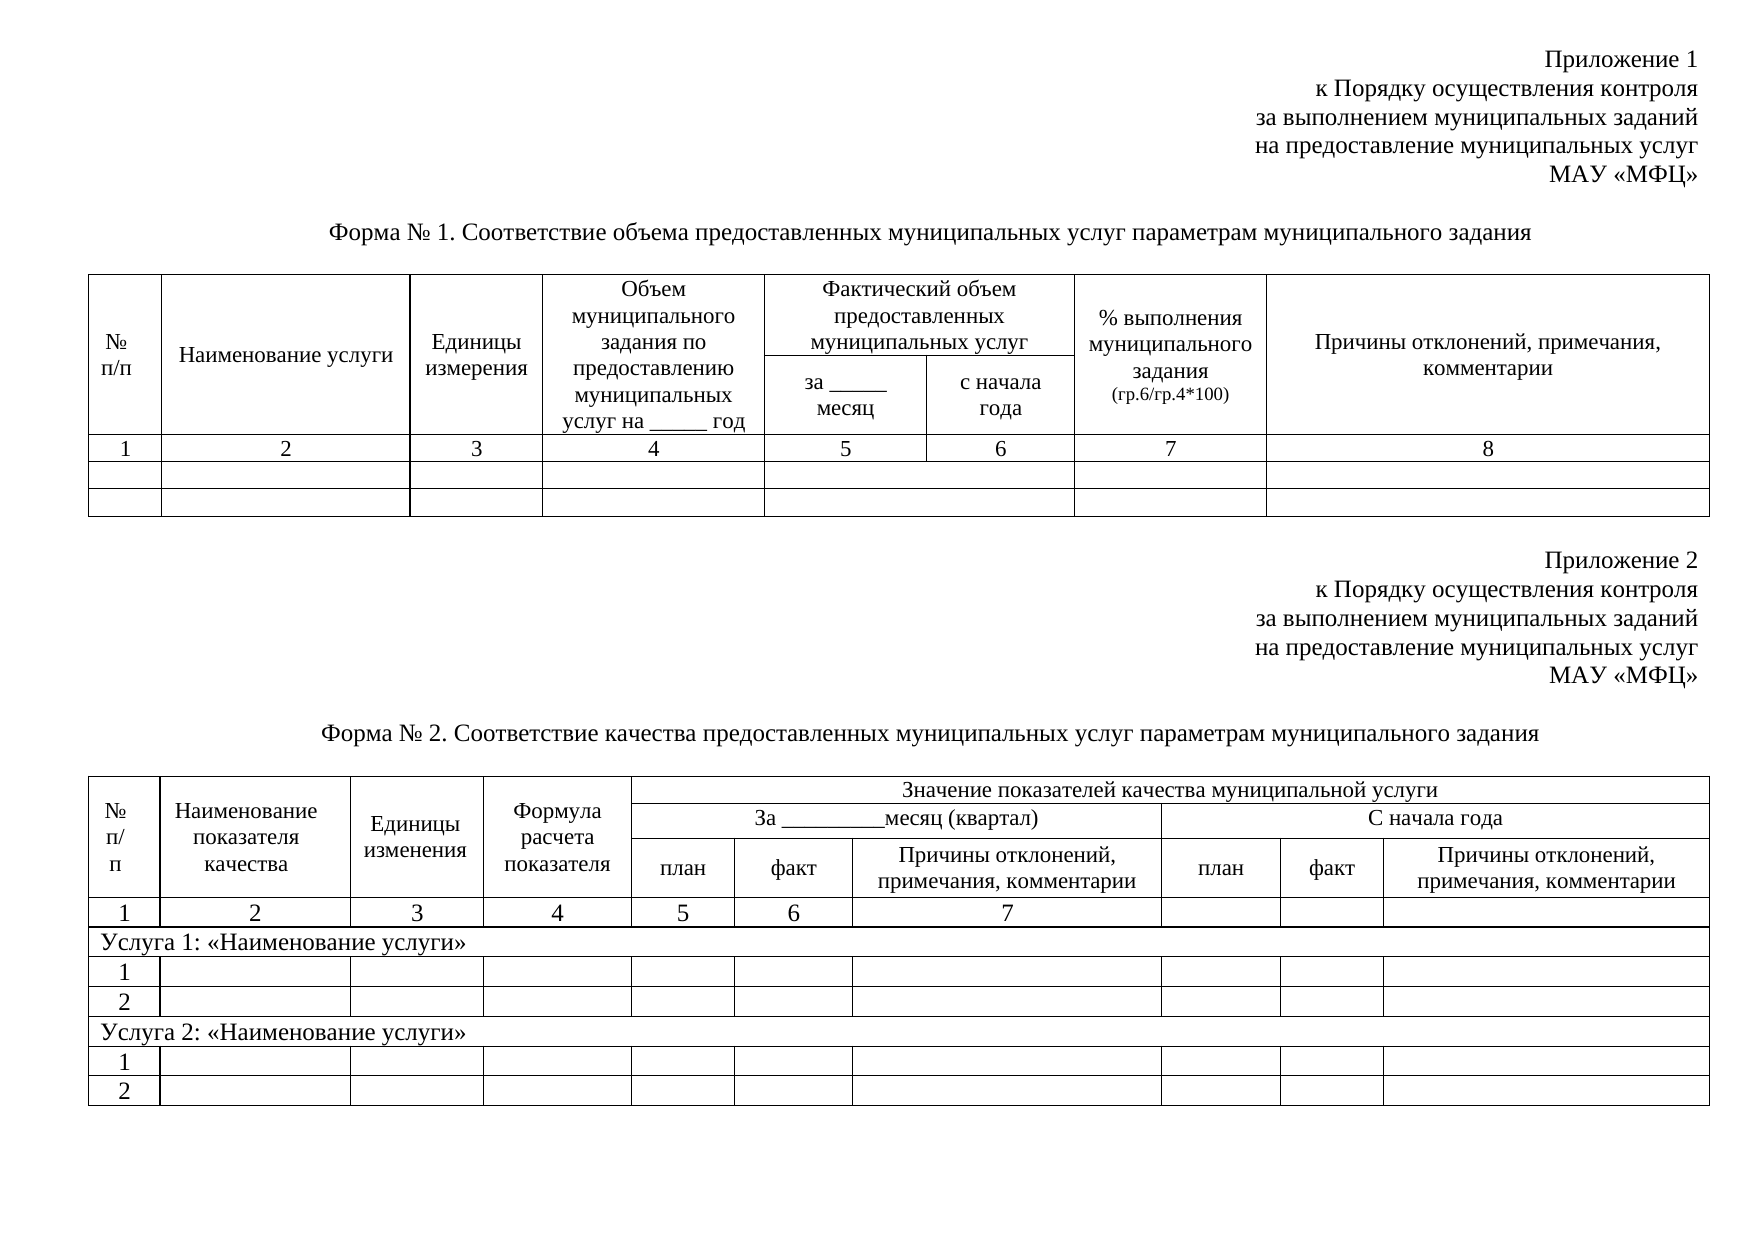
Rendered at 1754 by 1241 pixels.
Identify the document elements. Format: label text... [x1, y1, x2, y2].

table_cell 4 [484, 898, 631, 926]
table_header Наименование услуги [162, 275, 409, 433]
text на предоставление муниципальных услуг [89, 632, 1698, 661]
table_cell [1281, 987, 1383, 1016]
table_cell [1281, 1076, 1383, 1105]
table_cell 4 [543, 435, 764, 461]
text за выполнением муниципальных заданий [89, 102, 1698, 131]
table_cell за _____ месяц [765, 356, 926, 433]
text Форма № 2. Соответствие качества предоставленных муниципальных услуг параметрам муниципального задания [89, 718, 1698, 747]
table_cell Причины отклонений, примечания, комментарии [853, 839, 1161, 897]
table_header Причины отклонений, примечания, комментарии [1267, 275, 1709, 433]
table_cell [543, 489, 764, 516]
table_cell 3 [411, 435, 542, 461]
text за выполнением муниципальных заданий [89, 603, 1698, 632]
table_cell [1384, 898, 1709, 926]
table_cell [161, 1047, 350, 1075]
table_cell [1267, 489, 1709, 516]
table_header Фактический объем предоставленных муниципальных услуг [765, 275, 1074, 354]
table_cell [1281, 1047, 1383, 1075]
table_cell [89, 489, 161, 516]
text МАУ «МФЦ» [89, 661, 1698, 689]
table_header Формула расчета показателя [484, 777, 631, 897]
table_header № п/п [89, 275, 161, 433]
table_header № п/п [89, 777, 159, 897]
table_cell факт [735, 839, 852, 897]
table_cell [162, 489, 409, 516]
table_cell [1162, 1076, 1280, 1105]
table_cell [1075, 489, 1266, 516]
table_cell [351, 957, 483, 986]
table_cell [1267, 462, 1709, 488]
table_cell [632, 987, 734, 1016]
table_cell [765, 462, 1074, 488]
table_cell 7 [853, 898, 1161, 926]
table_cell [484, 1047, 631, 1075]
table_cell [1384, 987, 1709, 1016]
table_cell 7 [1075, 435, 1266, 461]
table_cell [1162, 957, 1280, 986]
table_cell 8 [1267, 435, 1709, 461]
table_cell Услуга 2: «Наименование услуги» [89, 1017, 1709, 1046]
table_cell [853, 957, 1161, 986]
table_cell [632, 957, 734, 986]
table_cell факт [1281, 839, 1383, 897]
table_cell 6 [927, 435, 1074, 461]
table_cell 2 [89, 987, 159, 1016]
table_cell [1281, 898, 1383, 926]
table_header % выполнения муниципального задания (гр.6/гр.4*100) [1075, 275, 1266, 433]
text к Порядку осуществления контроля [89, 574, 1698, 603]
text Приложение 1 [89, 44, 1698, 73]
text МАУ «МФЦ» [89, 159, 1698, 188]
table_cell план [1162, 839, 1280, 897]
table_cell [632, 1047, 734, 1075]
table_cell [632, 1076, 734, 1105]
table_cell [161, 1076, 350, 1105]
text на предоставление муниципальных услуг [89, 131, 1698, 159]
table_cell 1 [89, 898, 159, 926]
table_cell [411, 489, 542, 516]
table_cell Услуга 1: «Наименование услуги» [89, 928, 1709, 956]
table_cell [89, 462, 161, 488]
text Форма № 1. Соответствие объема предоставленных муниципальных услуг параметрам муниципального задания [89, 217, 1698, 246]
table_header Единицы изменения [351, 777, 483, 897]
table_cell [1281, 957, 1383, 986]
table_cell 1 [89, 1047, 159, 1075]
table_cell [543, 462, 764, 488]
table_cell [735, 957, 852, 986]
table_cell [735, 1076, 852, 1105]
table_cell [1162, 898, 1280, 926]
table_cell [484, 957, 631, 986]
table_cell [735, 987, 852, 1016]
table_cell [1384, 957, 1709, 986]
table_cell [765, 489, 1074, 516]
text Приложение 2 [89, 546, 1698, 574]
table_cell [351, 987, 483, 1016]
text к Порядку осуществления контроля [89, 73, 1698, 102]
table_cell [161, 957, 350, 986]
table_cell 1 [89, 435, 161, 461]
table_cell [411, 462, 542, 488]
table_header Объем муниципального задания по предоставлению муниципальных услуг на _____ год [543, 275, 764, 433]
table_cell С начала года [1162, 804, 1709, 838]
table_header Наименование показателя качества [161, 777, 350, 897]
table_cell [1162, 1047, 1280, 1075]
table_cell 3 [351, 898, 483, 926]
table_cell с начала года [927, 356, 1074, 433]
table_cell план [632, 839, 734, 897]
table_cell [1075, 462, 1266, 488]
table_cell [853, 987, 1161, 1016]
table_cell 1 [89, 957, 159, 986]
table_cell [351, 1076, 483, 1105]
table_cell 2 [162, 435, 409, 461]
table_cell [484, 987, 631, 1016]
table_cell [162, 462, 409, 488]
table_cell [1162, 987, 1280, 1016]
table_header Единицы измерения [411, 275, 542, 433]
table_cell 2 [89, 1076, 159, 1105]
table_header Значение показателей качества муниципальной услуги [632, 777, 1709, 803]
table_cell [484, 1076, 631, 1105]
table_cell 6 [735, 898, 852, 926]
table_cell [1384, 1076, 1709, 1105]
table_cell 5 [632, 898, 734, 926]
table_cell За _________месяц (квартал) [632, 804, 1161, 838]
table_cell [351, 1047, 483, 1075]
table_cell 5 [765, 435, 926, 461]
table_cell [1384, 1047, 1709, 1075]
table_cell [853, 1076, 1161, 1105]
table_cell 2 [161, 898, 350, 926]
table_cell [853, 1047, 1161, 1075]
table_cell Причины отклонений, примечания, комментарии [1384, 839, 1709, 897]
table_cell [161, 987, 350, 1016]
table_cell [735, 1047, 852, 1075]
